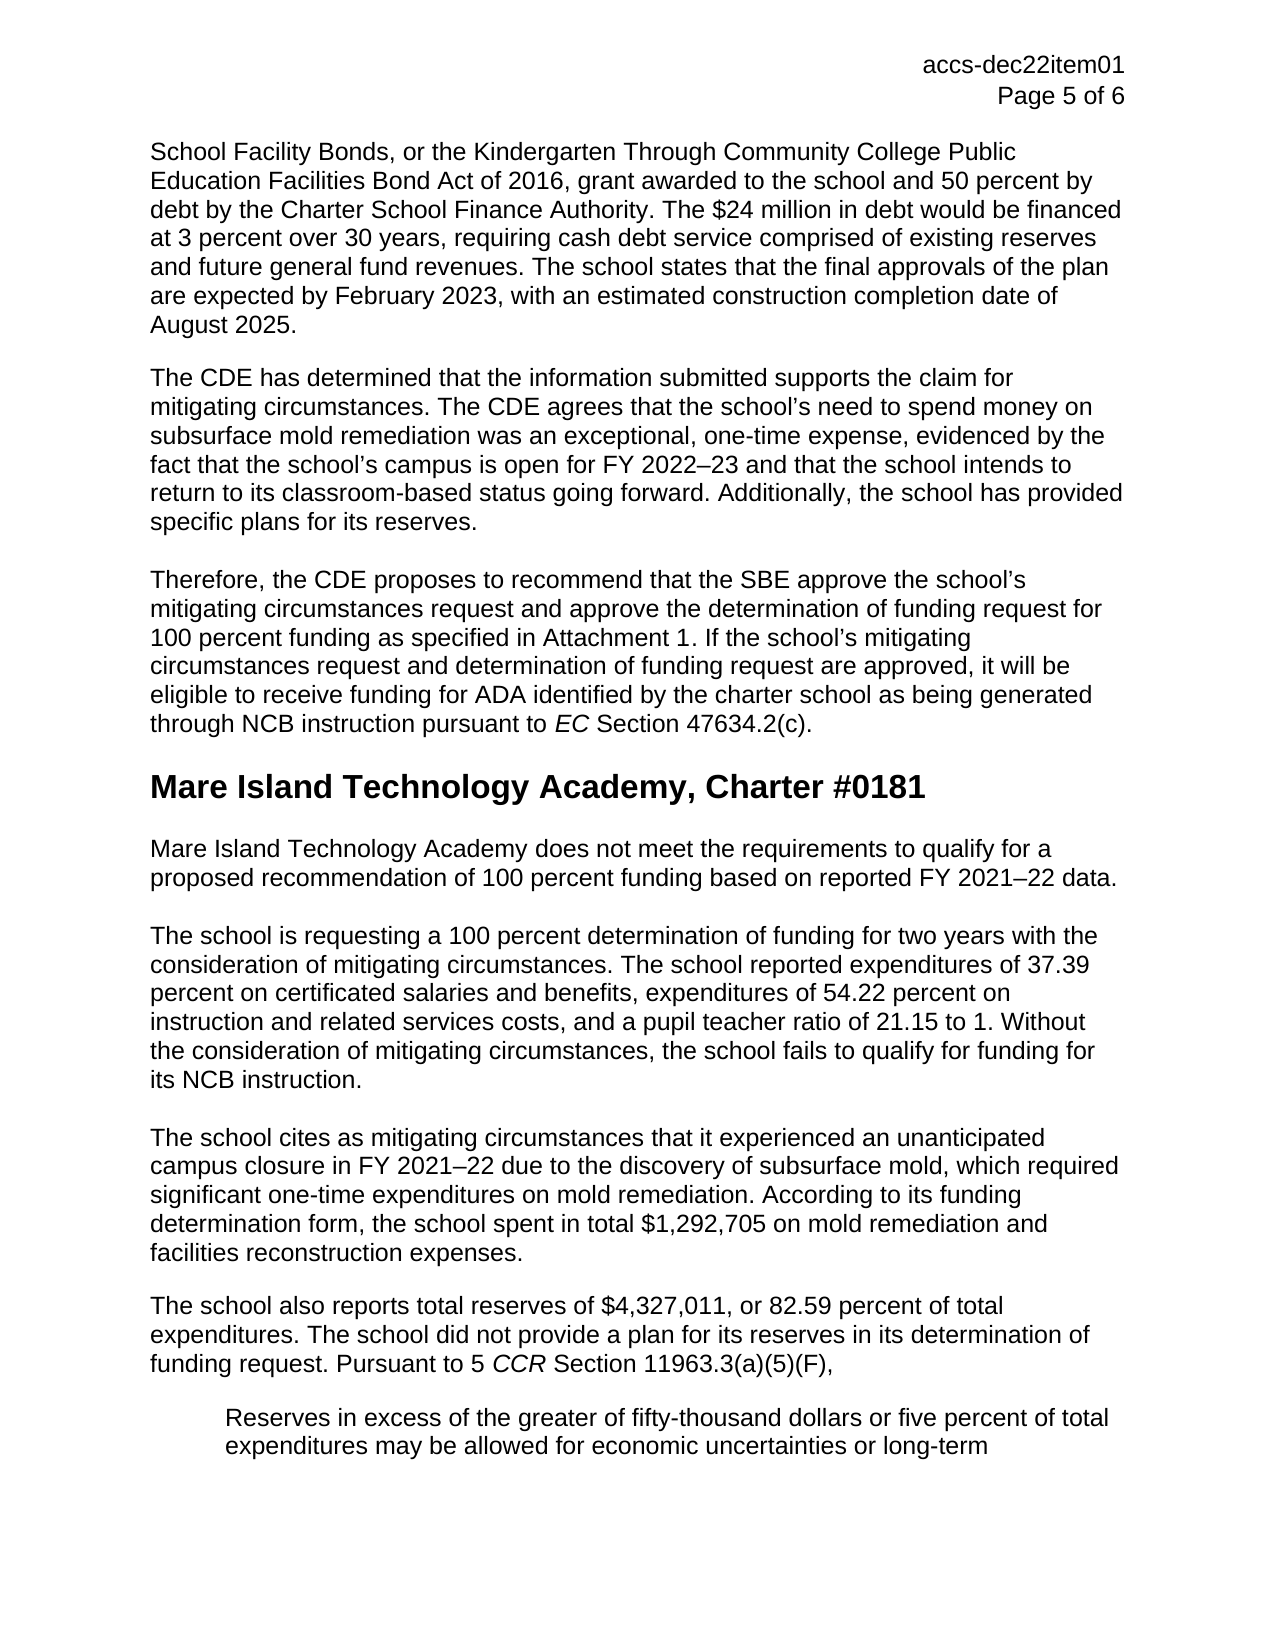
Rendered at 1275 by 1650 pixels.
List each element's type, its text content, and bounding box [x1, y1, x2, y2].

text The school also reports total reserves of $4,327,011, or 82.59 percent of total expenditures. The school did not provide a plan for its reserves in its determination of funding request. Pursuant to 5 CCR Section 11963.3(a)(5)(F), [150, 1291, 1125, 1378]
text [150, 137, 1125, 338]
text The CDE has determined that the information submitted supports the claim for mitigating circumstances. The CDE agrees that the school’s need to spend money on subsurface mold remediation was an exceptional, one-time expense, evidenced by the fact that the school’s campus is open for FY 2022–23 and that the school intends to return to its classroom-based status going forward. Additionally, the school has provided specific plans for its reserves. [150, 363, 1125, 536]
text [225, 1403, 1125, 1460]
text The school cites as mitigating circumstances that it experienced an unanticipated campus closure in FY 2021–22 due to the discovery of subsurface mold, which required significant one-time expenditures on mold remediation. According to its funding determination form, the school spent in total $1,292,705 on mold remediation and facilities reconstruction expenses. [150, 1123, 1125, 1266]
text Therefore, the CDE proposes to recommend that the SBE approve the school’s mitigating circumstances request and approve the determination of funding request for 100 percent funding as specified in Attachment 1. If the school’s mitigating circumstances request and determination of funding request are approved, it will be eligible to receive funding for ADA identified by the charter school as being generated through NCB instruction pursuant to EC Section 47634.2(c). [150, 565, 1125, 737]
text The school is requesting a 100 percent determination of funding for two years with the consideration of mitigating circumstances. The school reported expenditures of 37.39 percent on certificated salaries and benefits, expenditures of 54.22 percent on instruction and related services costs, and a pupil teacher ratio of 21.15 to 1. Without the consideration of mitigating circumstances, the school fails to qualify for funding for its NCB instruction. [150, 921, 1125, 1093]
text Mare Island Technology Academy does not meet the requirements to qualify for a proposed recommendation of 100 percent funding based on reported FY 2021–22 data. [150, 834, 1125, 892]
subtitle Mare Island Technology Academy, Charter #0181 [150, 767, 1125, 805]
